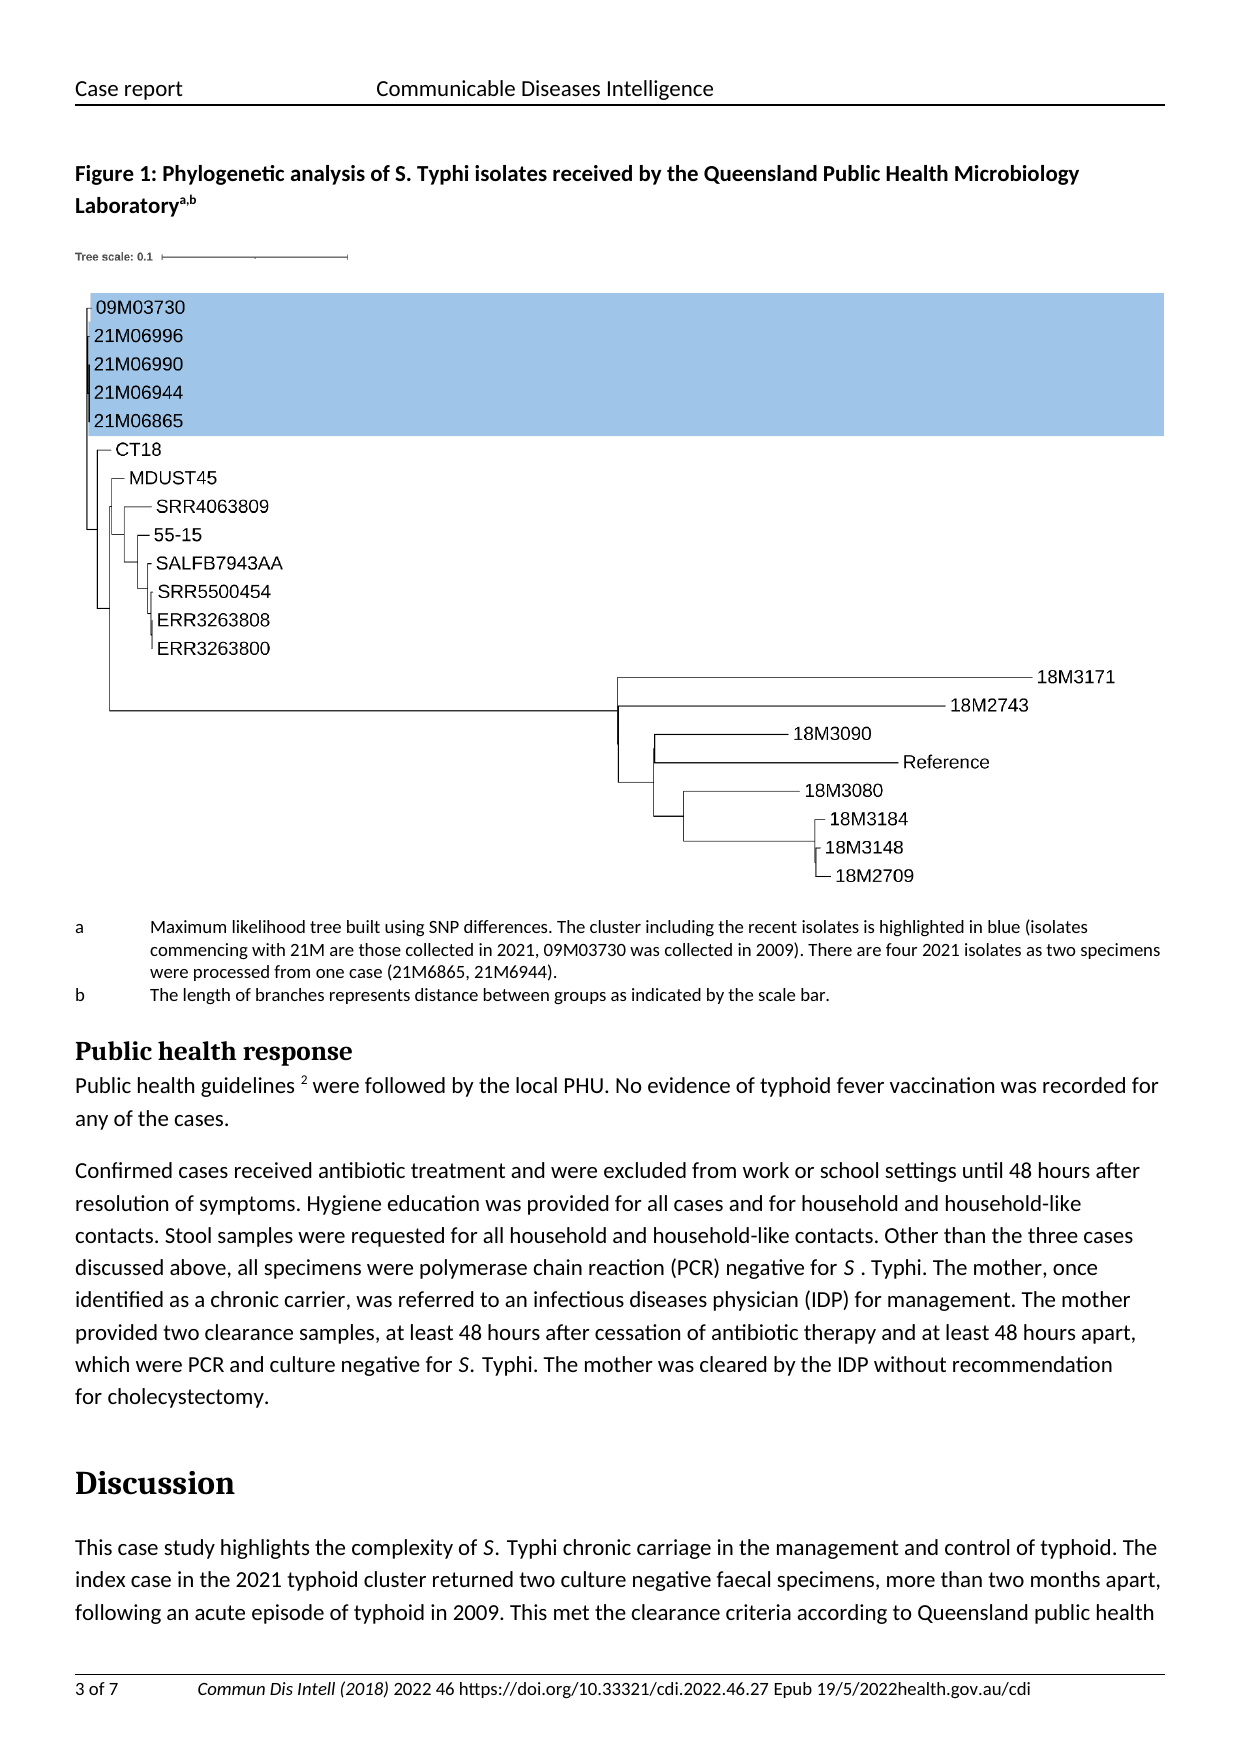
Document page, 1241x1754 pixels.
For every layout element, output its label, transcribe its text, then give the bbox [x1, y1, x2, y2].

subtitle Discussion [75, 1464, 1165, 1502]
subtitle Public health response [75, 1036, 1165, 1067]
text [75, 1533, 1165, 1626]
text Public health guidelines 2 were followed by the local PHU. No evidence of typhoid fever vaccination was recorded for any of the cases. [75, 1071, 1165, 1132]
text a Maximum likelihood tree built using SNP differences. The cluster including the recent isolates is highlighted in blue (isolates commencing with 21M are those collected in 2021, 09M03730 was collected in 2009). There are four 2021 isolates as two specimens were processed from one case (21M6865, 21M6944). [75, 915, 1165, 984]
text Confirmed cases received antibiotic treatment and were excluded from work or school settings until 48 hours after resolution of symptoms. Hygiene education was provided for all cases and for household and household-like contacts. Stool samples were requested for all household and household-like contacts. Other than the three cases discussed above, all specimens were polymerase chain reaction (PCR) negative for S . Typhi. The mother, once identified as a chronic carrier, was referred to an infectious diseases physician (IDP) for management. The mother provided two clearance samples, at least 48 hours after cessation of antibiotic therapy and at least 48 hours apart, which were PCR and culture negative for S. Typhi. The mother was cleared by the IDP without recommendation for cholecystectomy. [75, 1157, 1165, 1410]
picture [75, 252, 1164, 882]
text b The length of branches represents distance between groups as indicated by the scale bar. [75, 984, 1165, 1007]
text Figure 1: Phylogenetic analysis of S. Typhi isolates received by the Queensland Public Health Microbiology Laboratorya,b [75, 159, 1165, 219]
